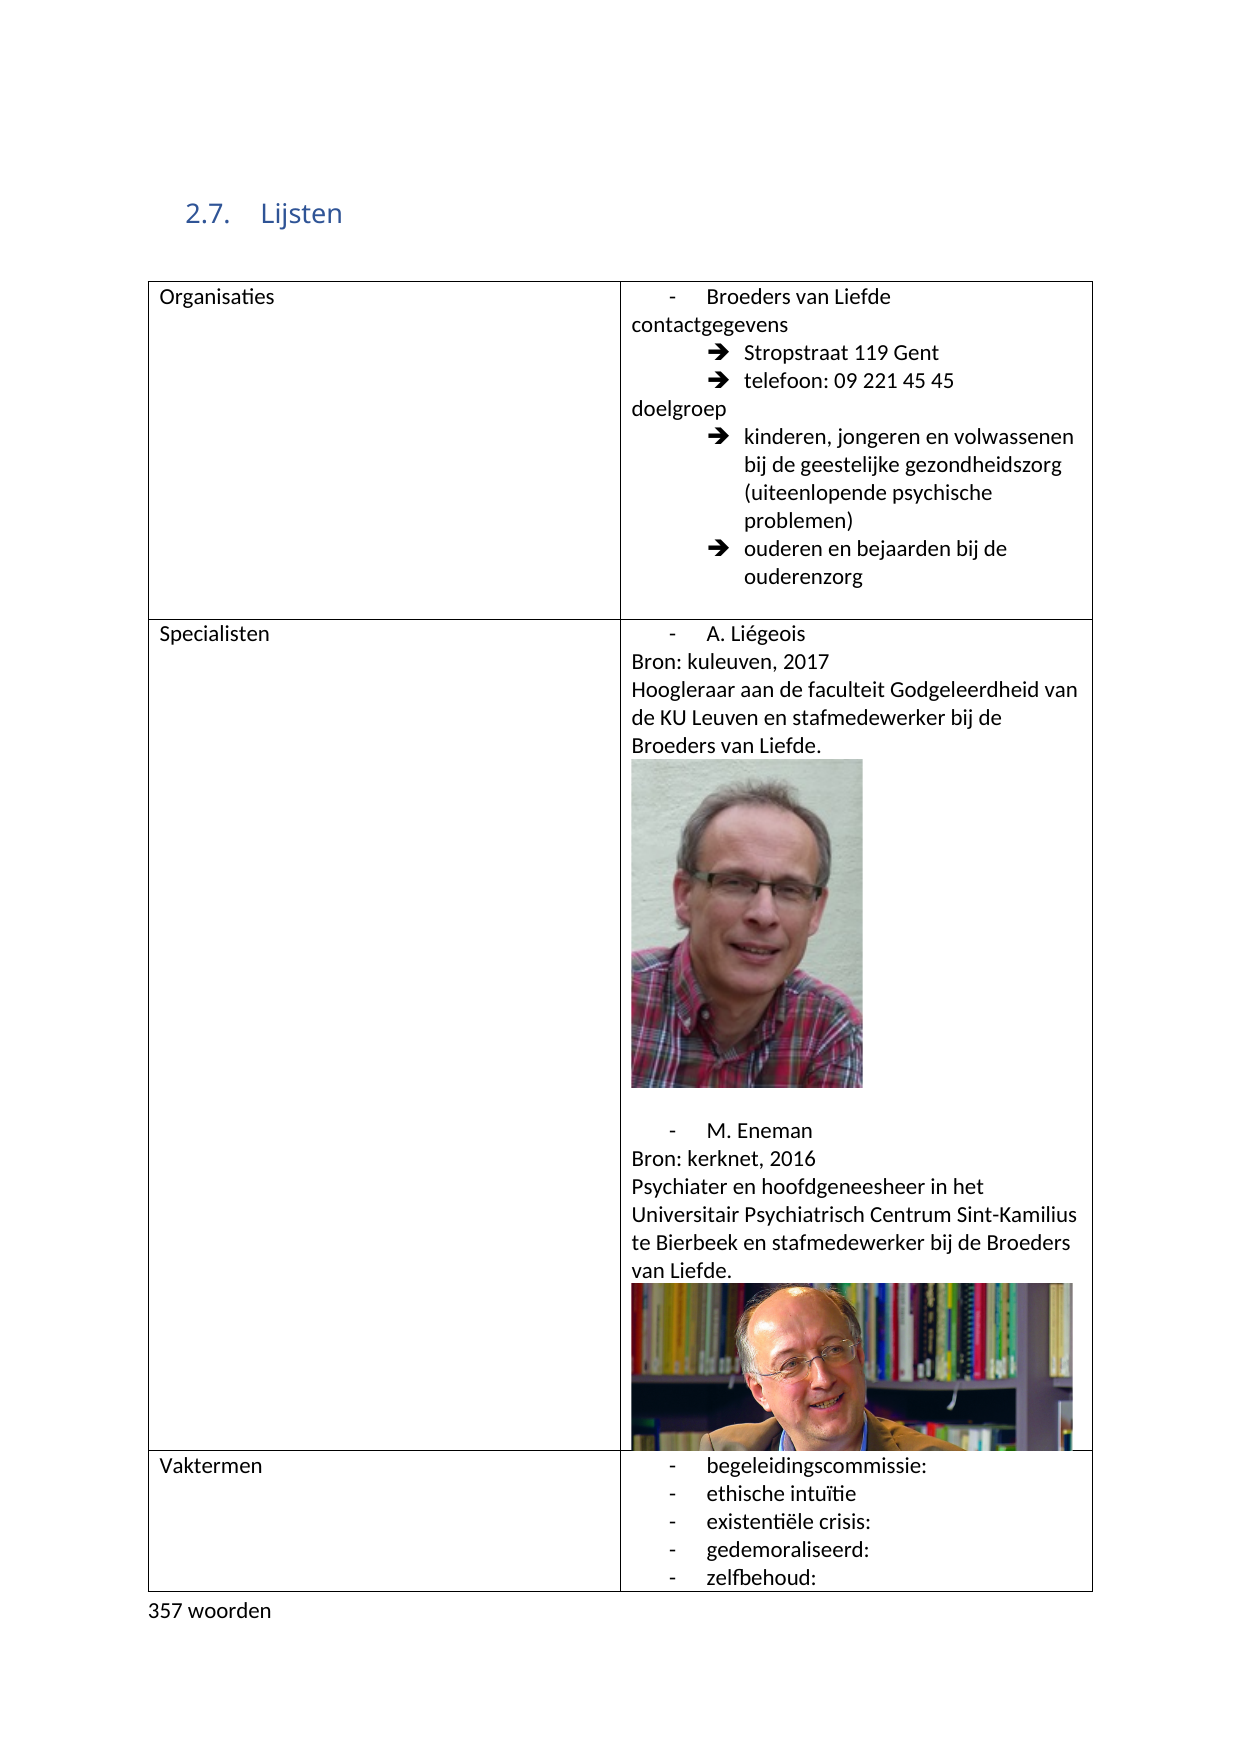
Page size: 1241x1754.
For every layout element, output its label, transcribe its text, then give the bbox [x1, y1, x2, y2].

table_header Organisaties [149, 282, 620, 618]
picture [631, 1283, 1073, 1451]
table_cell Specialisten [149, 620, 620, 1450]
table_header Broeders van Liefde contactgegevens Stropstraat 119 Gent telefoon: 09 221 45 45 doelgroep kinderen, jongeren en volwassenen bij de geestelijke gezondheidszorg (uiteenlopende psychische problemen) ouderen en bejaarden bij de ouderenzorg [621, 282, 1092, 618]
table_cell A. Liégeois Bron: kuleuven, 2017 Hoogleraar aan de faculteit Godgeleerdheid van de KU Leuven en stafmedewerker bij de Broeders van Liefde. M. Eneman Bron: kerknet, 2016 Psychiater en hoofdgeneesheer in het Universitair Psychiatrisch Centrum Sint-Kamilius te Bierbeek en stafmedewerker bij de Broeders van Liefde. [621, 620, 1092, 1450]
subtitle Lijsten [185, 194, 1093, 231]
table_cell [621, 1451, 1092, 1591]
table_cell Vaktermen [149, 1451, 620, 1591]
picture [631, 759, 863, 1088]
